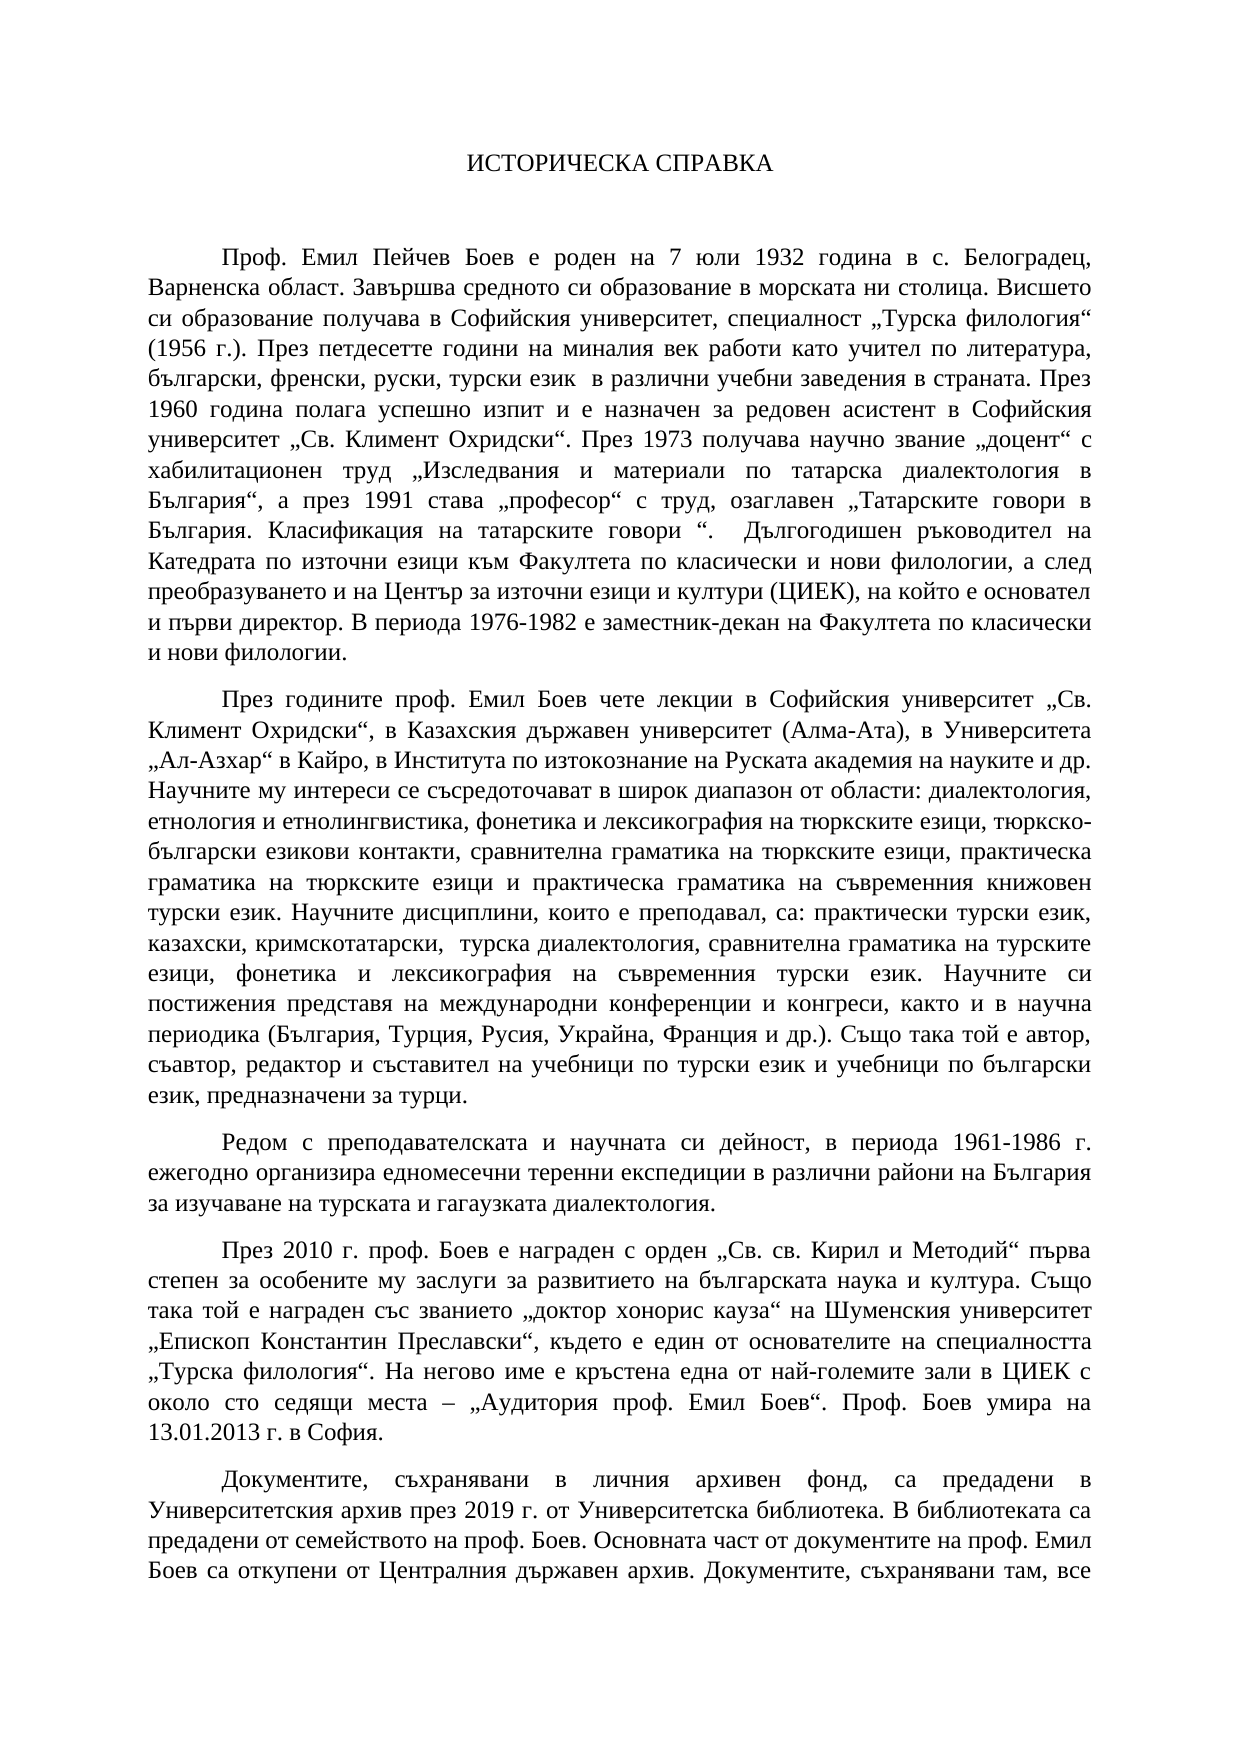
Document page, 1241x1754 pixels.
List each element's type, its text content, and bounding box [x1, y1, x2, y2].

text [148, 1464, 1093, 1584]
text През 2010 г. проф. Боев е награден с орден „Св. св. Кирил и Методий“ първа степен за особените му заслуги за развитието на българската наука и култура. Също така той е награден със званието „доктор хонорис кауза“ на Шуменския университет „Епископ Константин Преславски“, където е един от основателите на специалността „Турска филология“. На негово име е кръстена една от най-големите зали в ЦИЕК с около сто седящи места – „Аудитория проф. Емил Боев“. Проф. Боев умира на 13.01.2013 г. в София. [148, 1235, 1093, 1446]
text ИСТОРИЧЕСКА СПРАВКА [148, 148, 1093, 176]
text Проф. Емил Пейчев Боев е роден на 7 юли 1932 година в с. Белоградец, Варненска област. Завършва средното си образование в морската ни столица. Висшето си образование получава в Софийския университет, специалност „Турска филология“ (1956 г.). През петдесетте години на миналия век работи като учител по литература, български, френски, руски, турски език в различни учебни заведения в страната. През 1960 година полага успешно изпит и е назначен за редовен асистент в Софийския университет „Св. Климент Охридски“. През 1973 получава научно звание „доцент“ с хабилитационен труд „Изследвания и материали по татарска диалектология в България“, а през 1991 става „професор“ с труд, озаглавен „Татарските говори в България. Класификация на татарските говори “. Дългогодишен ръководител на Катедрата по източни езици към Факултета по класически и нови филологии, а след преобразуването и на Център за източни езици и култури (ЦИЕК), на който е основател и първи директор. В периода 1976-1982 е заместник-декан на Факултета по класически и нови филологии. [148, 242, 1093, 666]
text Редом с преподавателската и научната си дейност, в периода 1961-1986 г. ежегодно организира едномесечни теренни експедиции в различни райони на България за изучаване на турската и гагаузката диалектология. [148, 1127, 1093, 1216]
text През годините проф. Емил Боев чете лекции в Софийския университет „Св. Климент Охридски“, в Казахския държавен университет (Алма-Ата), в Университета „Ал-Азхар“ в Кайро, в Института по изтокознание на Руската академия на науките и др. Научните му интереси се съсредоточават в широк диапазон от области: диалектология, етнология и етнолингвистика, фонетика и лексикография на тюркските езици, тюркско-български езикови контакти, сравнителна граматика на тюркските езици, практическа граматика на тюркските езици и практическа граматика на съвременния книжовен турски език. Научните дисциплини, които е преподавал, са: практически турски език, казахски, кримскотатарски, турска диалектология, сравнителна граматика на турските езици, фонетика и лексикография на съвременния турски език. Научните си постижения представя на международни конференции и конгреси, както и в научна периодика (България, Турция, Русия, Украйна, Франция и др.). Също така той е автор, съавтор, редактор и съставител на учебници по турски език и учебници по български език, предназначени за турци. [148, 684, 1093, 1108]
